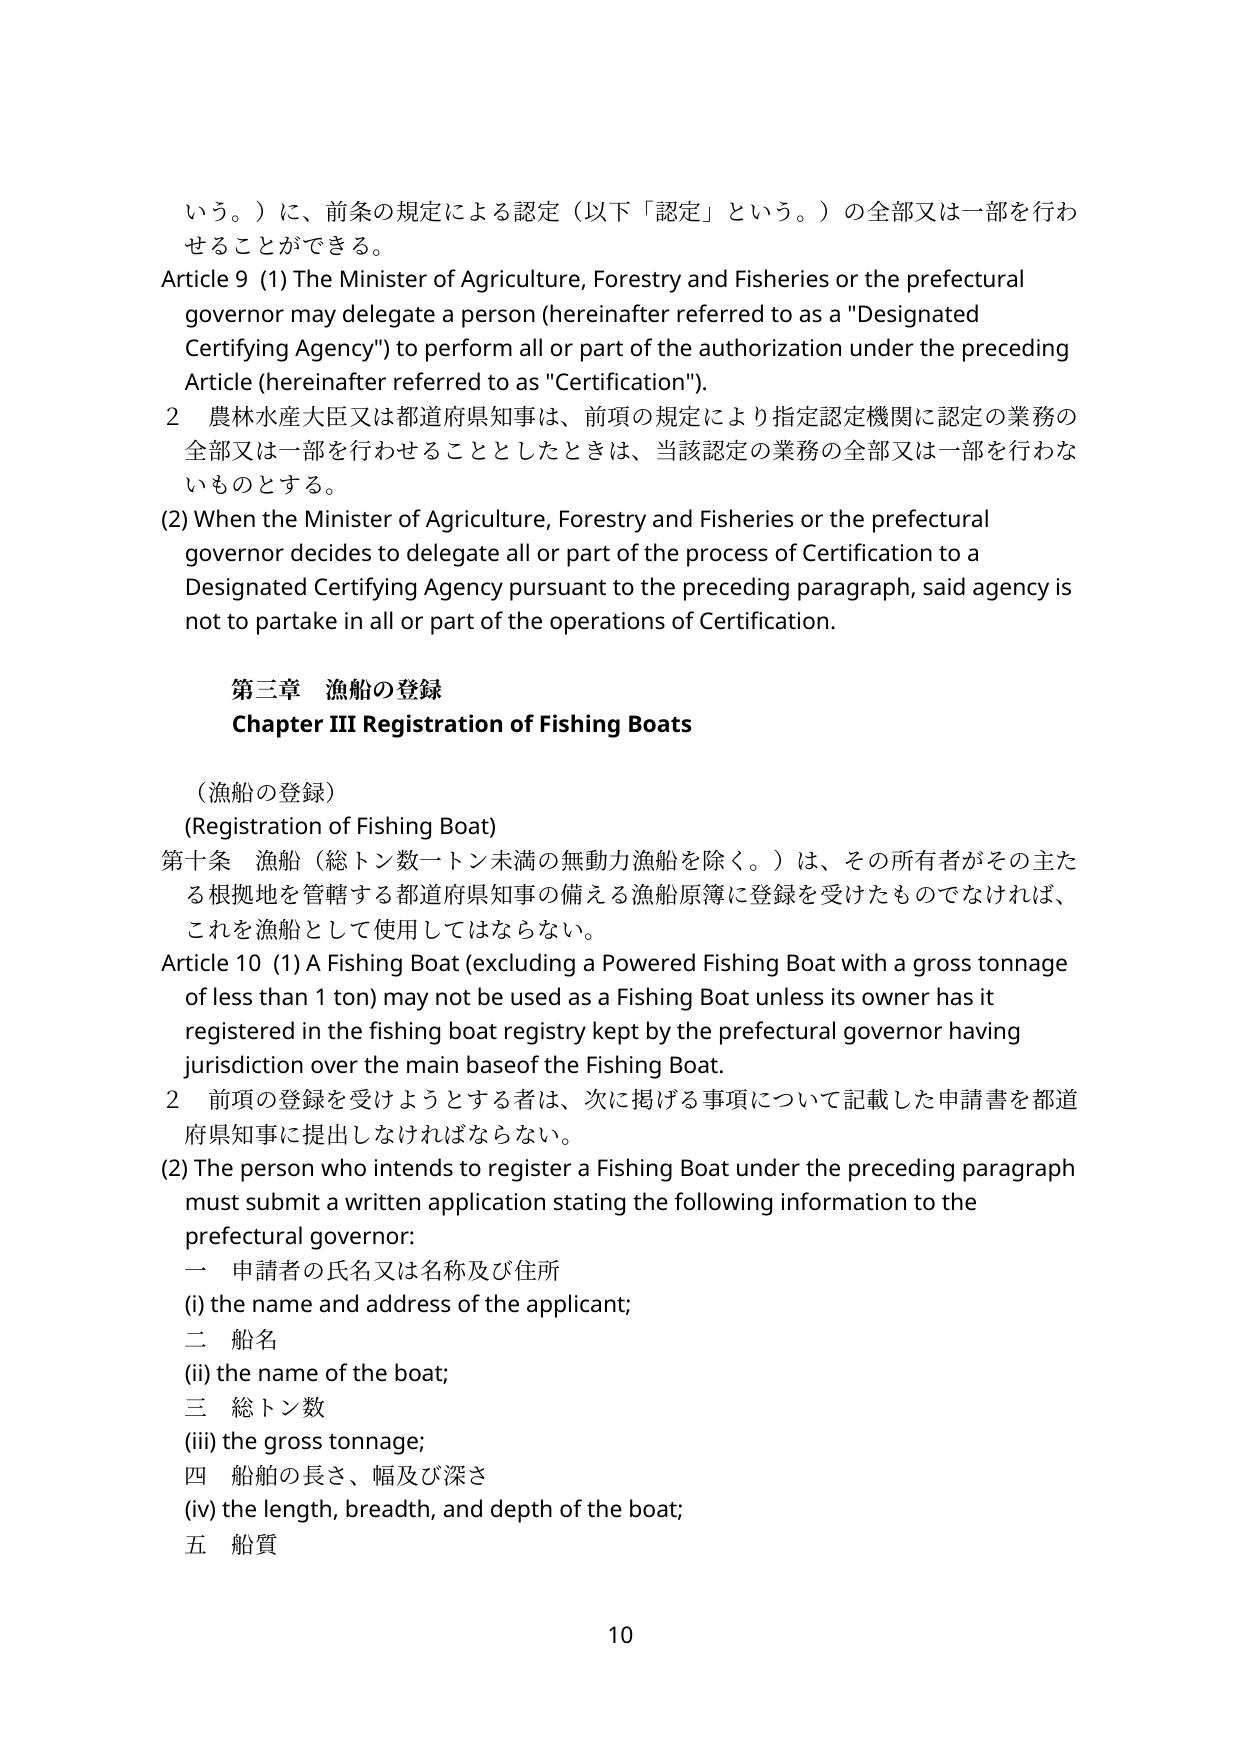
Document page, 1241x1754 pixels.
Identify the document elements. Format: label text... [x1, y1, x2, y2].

text (iii) the gross tonnage; [184, 1424, 1079, 1458]
text （漁船の登録） [184, 774, 1079, 809]
text (Registration of Fishing Boat) [184, 809, 1079, 843]
text 三 総トン数 [184, 1389, 1079, 1424]
text 二 船名 [184, 1321, 1079, 1355]
text (2) When the Minister of Agriculture, Forestry and Fisheries or the prefectural governor decides to delegate all or part of the process of Certification to a Designated Certifying Agency pursuant to the preceding paragraph, said agency is not to partake in all or part of the operations of Certification. [161, 501, 1079, 638]
text 第十条 漁船（総トン数一トン未満の無動力漁船を除く。）は、その所有者がその主たる根拠地を管轄する都道府県知事の備える漁船原簿に登録を受けたものでなければ、これを漁船として使用してはならない。 [161, 843, 1079, 945]
text (iv) the length, breadth, and depth of the boat; [184, 1492, 1079, 1526]
text (2) The person who intends to register a Fishing Boat under the preceding paragraph must submit a written application stating the following information to the prefectural governor: [161, 1150, 1079, 1253]
text 五 船質 [184, 1526, 1079, 1560]
text ２ 前項の登録を受けようとする者は、次に掲げる事項について記載した申請書を都道府県知事に提出しなければならない。 [161, 1082, 1079, 1150]
text 四 船舶の長さ、幅及び深さ [184, 1458, 1079, 1492]
text 第三章 漁船の登録 [230, 672, 1079, 706]
text (i) the name and address of the applicant; [184, 1287, 1079, 1321]
text Article 9 (1) The Minister of Agriculture, Forestry and Fisheries or the prefectural governor may delegate a person (hereinafter referred to as a "Designated Certifying Agency") to perform all or part of the authorization under the preceding Article (hereinafter referred to as "Certification"). [161, 262, 1079, 399]
text ２ 農林水産大臣又は都道府県知事は、前項の規定により指定認定機関に認定の業務の全部又は一部を行わせることとしたときは、当該認定の業務の全部又は一部を行わないものとする。 [161, 399, 1079, 501]
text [161, 194, 1079, 262]
text Chapter III Registration of Fishing Boats [230, 706, 1079, 740]
text Article 10 (1) A Fishing Boat (excluding a Powered Fishing Boat with a gross tonnage of less than 1 ton) may not be used as a Fishing Boat unless its owner has it registered in the fishing boat registry kept by the prefectural governor having jurisdiction over the main baseof the Fishing Boat. [161, 945, 1079, 1082]
text (ii) the name of the boat; [184, 1355, 1079, 1389]
text 一 申請者の氏名又は名称及び住所 [184, 1253, 1079, 1287]
